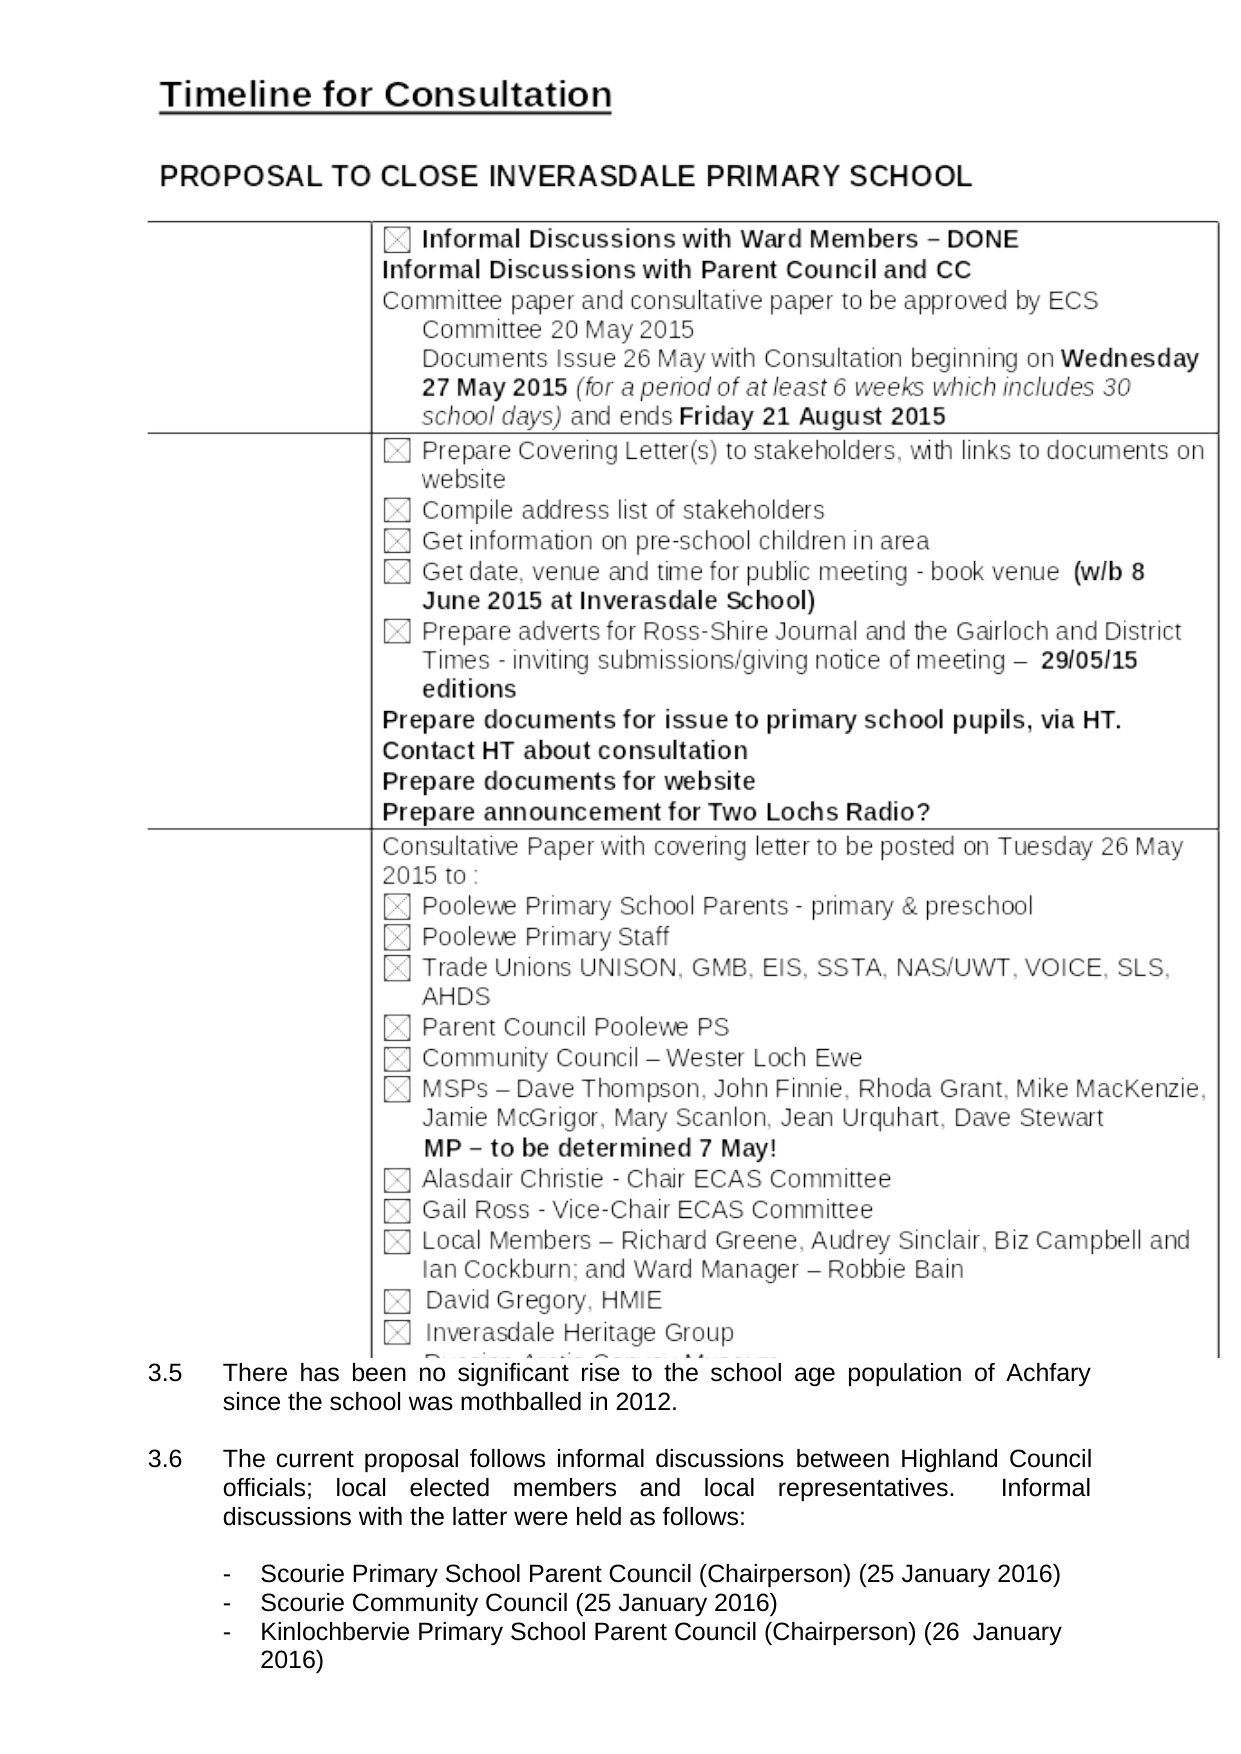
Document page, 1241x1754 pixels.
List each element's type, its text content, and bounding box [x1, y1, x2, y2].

list 3.5 There has been no significant rise to the school age population of Achfary since the school was mothballed in 2012. [148, 1358, 1092, 1416]
list Kinlochbervie Primary School Parent Council (Chairperson) (26 January 2016) [223, 1617, 1092, 1674]
list 3.6 The current proposal follows informal discussions between Highland Council officials; local elected members and local representatives. Informal discussions with the latter were held as follows: [148, 1444, 1092, 1531]
list Scourie Primary School Parent Council (Chairperson) (25 January 2016) [223, 1559, 1092, 1588]
list Scourie Community Council (25 January 2016) [223, 1588, 1092, 1617]
